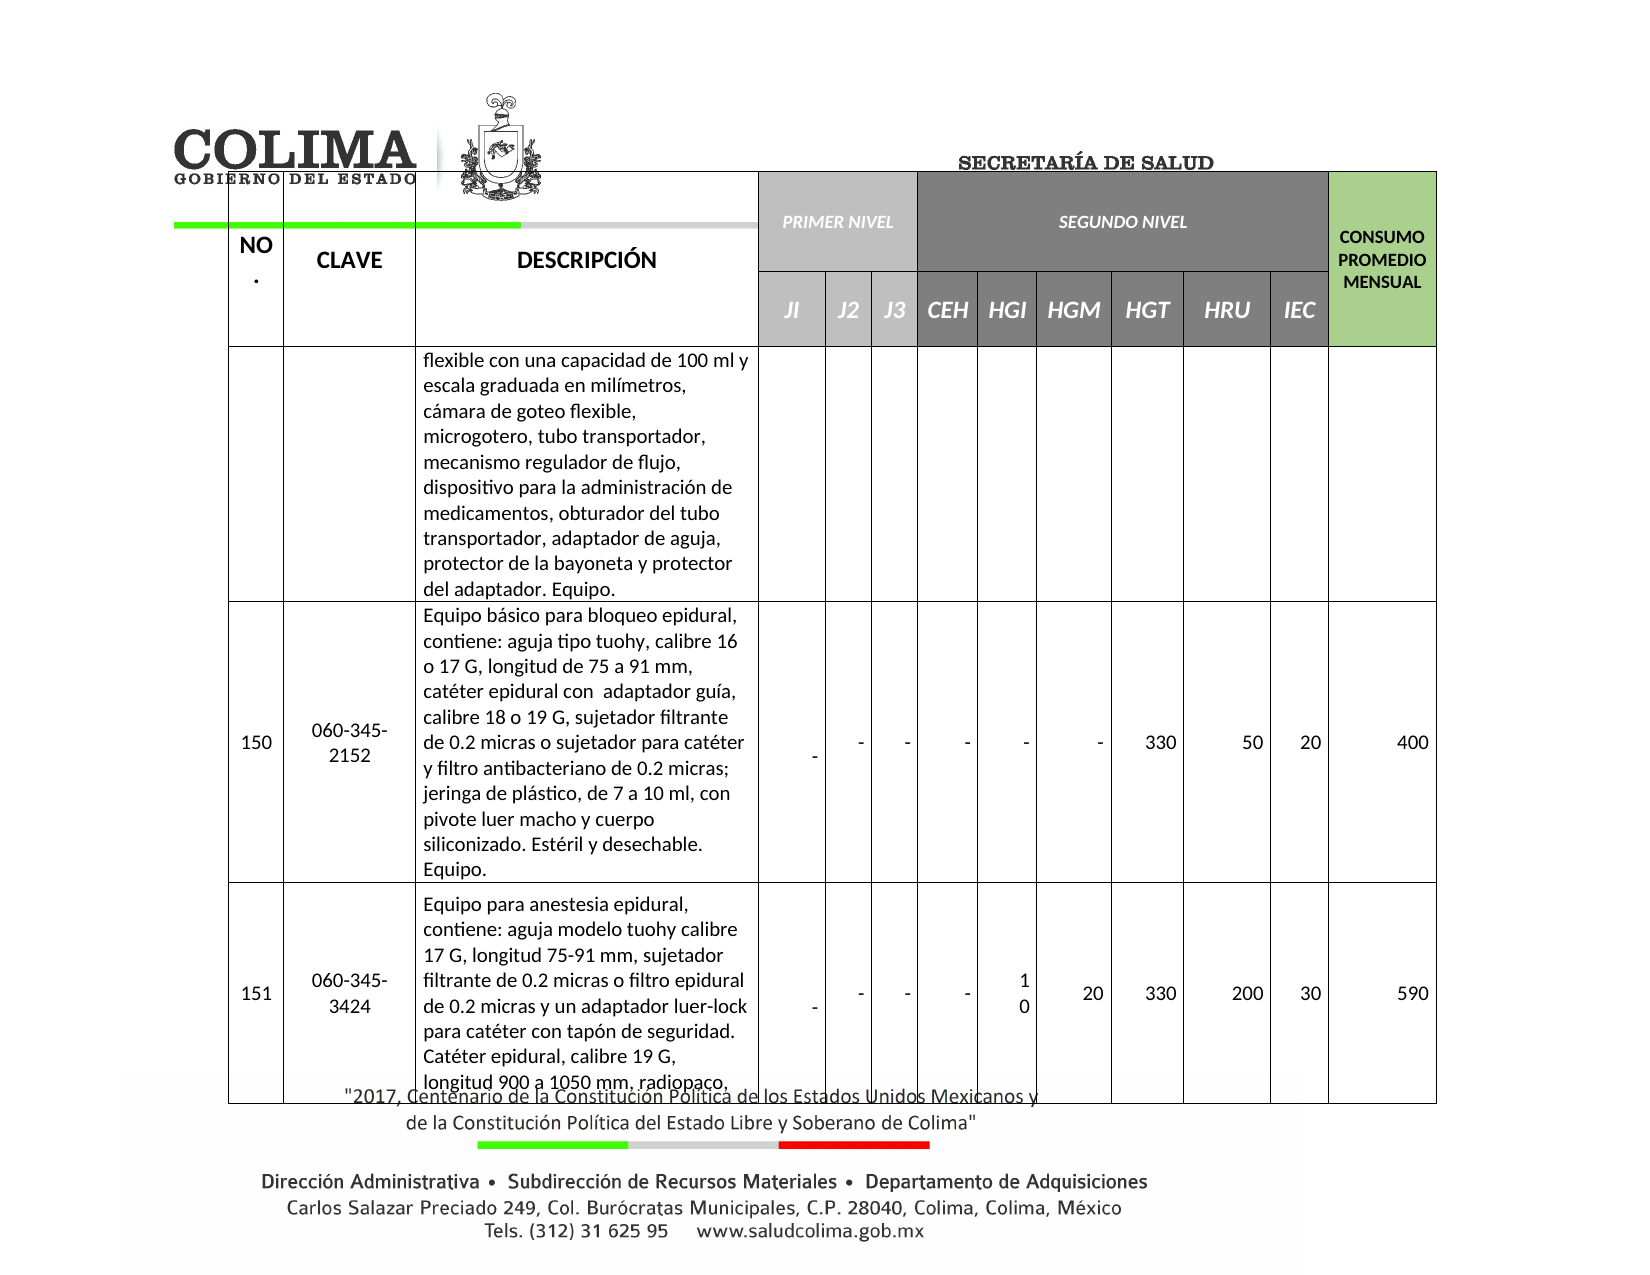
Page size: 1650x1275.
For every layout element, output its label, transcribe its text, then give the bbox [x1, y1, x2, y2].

table_cell CEH [918, 272, 977, 346]
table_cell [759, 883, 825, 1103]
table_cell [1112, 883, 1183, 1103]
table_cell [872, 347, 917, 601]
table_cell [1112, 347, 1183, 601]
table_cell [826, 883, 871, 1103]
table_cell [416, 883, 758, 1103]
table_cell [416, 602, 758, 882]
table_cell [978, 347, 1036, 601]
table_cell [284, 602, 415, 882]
table_cell HGT [1112, 272, 1183, 346]
table_header PRIMER NIVEL [759, 172, 917, 271]
picture [63, 7, 1326, 238]
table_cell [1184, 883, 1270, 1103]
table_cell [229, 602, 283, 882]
table_cell J2 [826, 272, 871, 346]
table_header CLAVE [284, 172, 415, 346]
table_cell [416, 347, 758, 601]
table_cell HRU [1184, 272, 1270, 346]
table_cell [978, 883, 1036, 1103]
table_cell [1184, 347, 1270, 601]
table_header NO. [229, 172, 283, 346]
table_cell JI [759, 272, 825, 346]
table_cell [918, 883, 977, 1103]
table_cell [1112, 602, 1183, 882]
table_header CONSUMO PROMEDIO MENSUAL [1329, 172, 1436, 346]
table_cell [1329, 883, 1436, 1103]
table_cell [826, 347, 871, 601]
table_cell IEC [1271, 272, 1328, 346]
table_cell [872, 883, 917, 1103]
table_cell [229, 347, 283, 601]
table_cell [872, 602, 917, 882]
table_header SEGUNDO NIVEL [918, 172, 1328, 271]
table_cell HGM [1037, 272, 1111, 346]
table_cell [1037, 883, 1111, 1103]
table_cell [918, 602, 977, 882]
table_cell J3 [872, 272, 917, 346]
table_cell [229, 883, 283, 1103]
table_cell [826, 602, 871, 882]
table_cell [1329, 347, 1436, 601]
picture [120, 1071, 1303, 1275]
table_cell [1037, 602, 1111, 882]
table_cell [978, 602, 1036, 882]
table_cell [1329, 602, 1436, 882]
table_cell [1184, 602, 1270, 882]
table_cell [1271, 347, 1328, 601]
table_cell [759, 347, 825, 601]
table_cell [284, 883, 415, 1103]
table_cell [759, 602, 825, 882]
table_header DESCRIPCIÓN [416, 172, 758, 346]
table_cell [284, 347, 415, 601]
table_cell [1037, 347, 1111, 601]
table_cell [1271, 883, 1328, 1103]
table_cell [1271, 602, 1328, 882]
table_cell HGI [978, 272, 1036, 346]
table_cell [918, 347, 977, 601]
